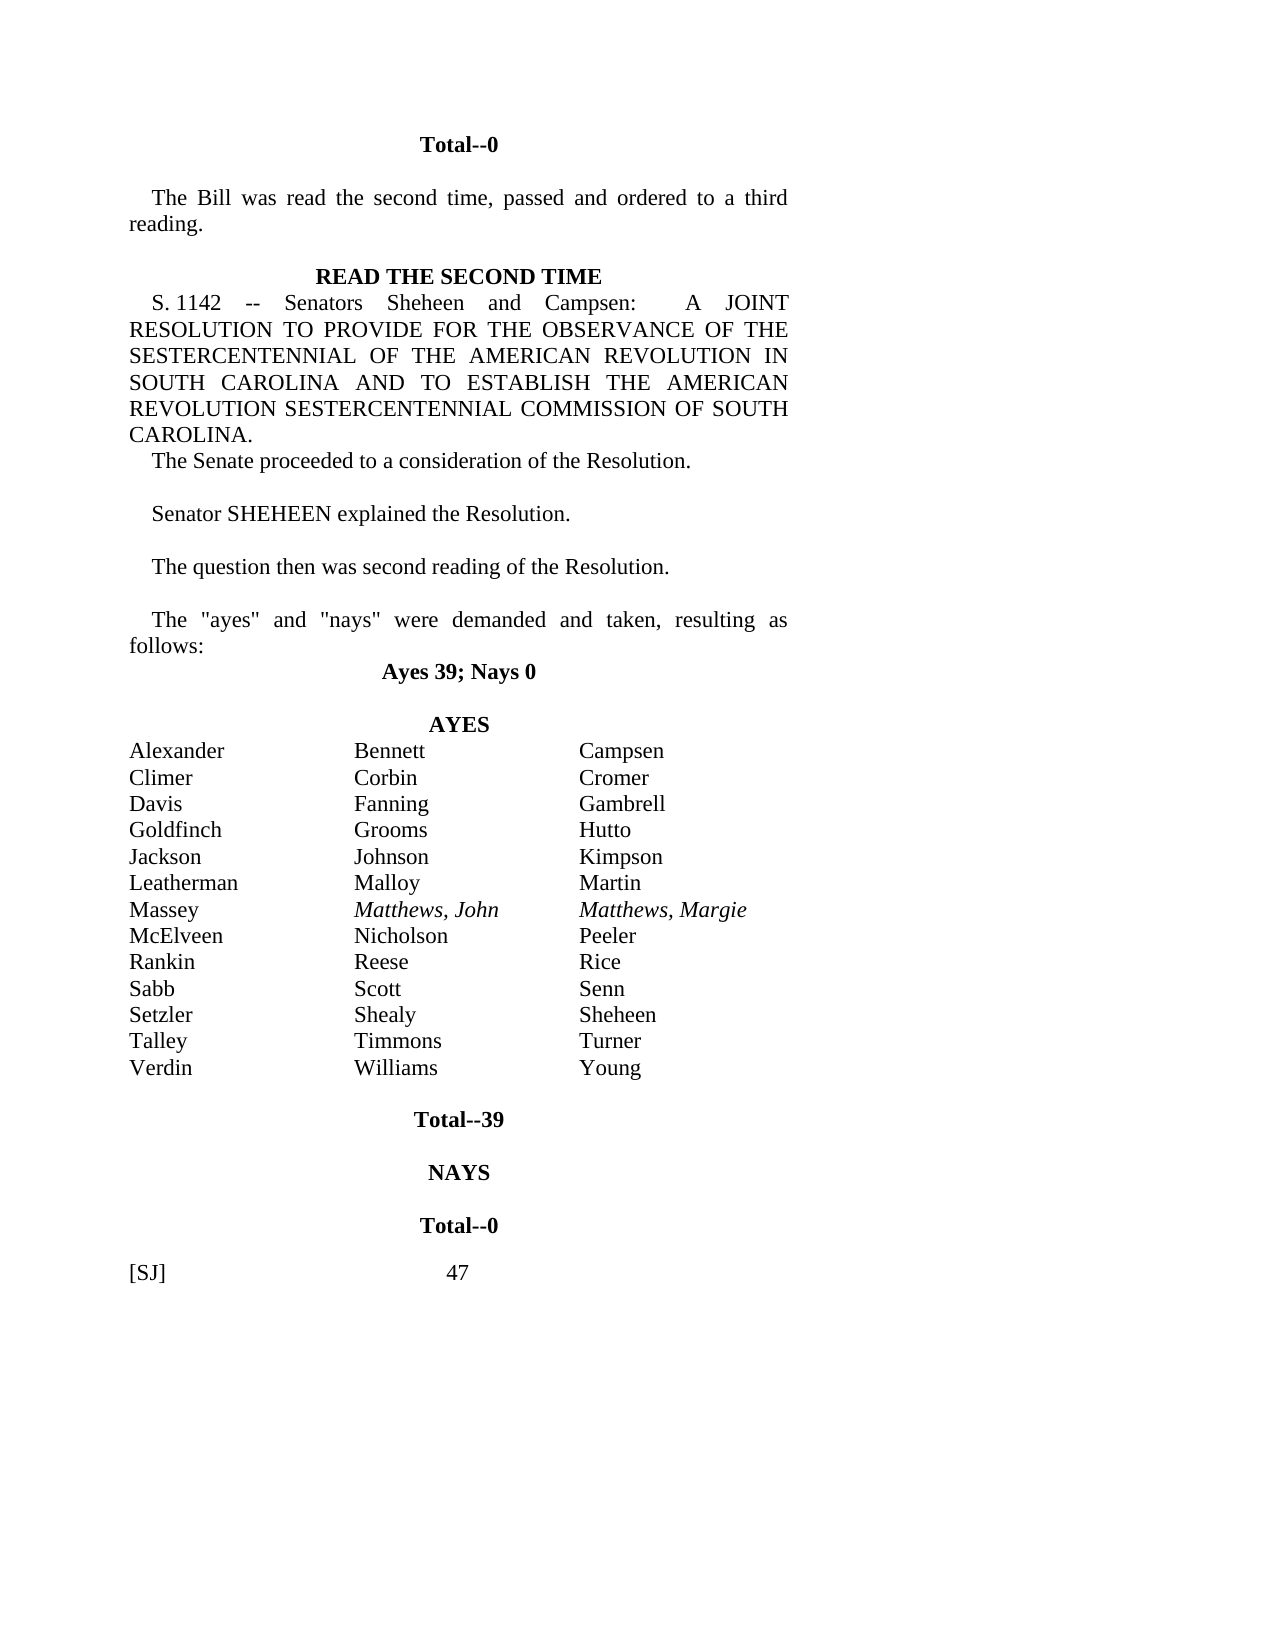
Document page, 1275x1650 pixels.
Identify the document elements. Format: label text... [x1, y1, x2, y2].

text Talley Timmons Turner [129, 1027, 789, 1054]
text The "ayes" and "nays" were demanded and taken, resulting as follows: [129, 606, 789, 658]
text Total--0 [129, 1212, 789, 1238]
text Massey Matthews, John Matthews, Margie [129, 896, 789, 922]
text The Senate proceeded to a consideration of the Resolution. [129, 448, 789, 474]
text Goldfinch Grooms Hutto [129, 817, 789, 843]
text Rankin Reese Rice [129, 948, 789, 975]
text Ayes 39; Nays 0 [129, 658, 789, 685]
text NAYS [129, 1159, 789, 1186]
text Verdin Williams Young [129, 1054, 789, 1080]
text Leatherman Malloy Martin [129, 869, 789, 896]
text Setzler Shealy Sheheen [129, 1001, 789, 1027]
text The question then was second reading of the Resolution. [129, 553, 789, 579]
text S. 1142 -- Senators Sheheen and Campsen: A JOINT RESOLUTION TO PROVIDE FOR THE OBSERVANCE OF THE SESTERCENTENNIAL OF THE AMERICAN REVOLUTION IN SOUTH CAROLINA AND TO ESTABLISH THE AMERICAN REVOLUTION SESTERCENTENNIAL COMMISSION OF SOUTH CAROLINA. [129, 289, 789, 448]
text Davis Fanning Gambrell [129, 790, 789, 817]
text Sabb Scott Senn [129, 975, 789, 1001]
text Climer Corbin Cromer [129, 764, 789, 790]
text Total--0 [129, 131, 789, 158]
text AYES [129, 711, 789, 737]
text Alexander Bennett Campsen [129, 737, 789, 764]
text READ THE SECOND TIME [129, 263, 789, 289]
text Jackson Johnson Kimpson [129, 843, 789, 869]
text The Bill was read the second time, passed and ordered to a third reading. [129, 184, 789, 237]
text Senator SHEHEEN explained the Resolution. [129, 500, 789, 527]
text Total--39 [129, 1106, 789, 1133]
text McElveen Nicholson Peeler [129, 922, 789, 948]
